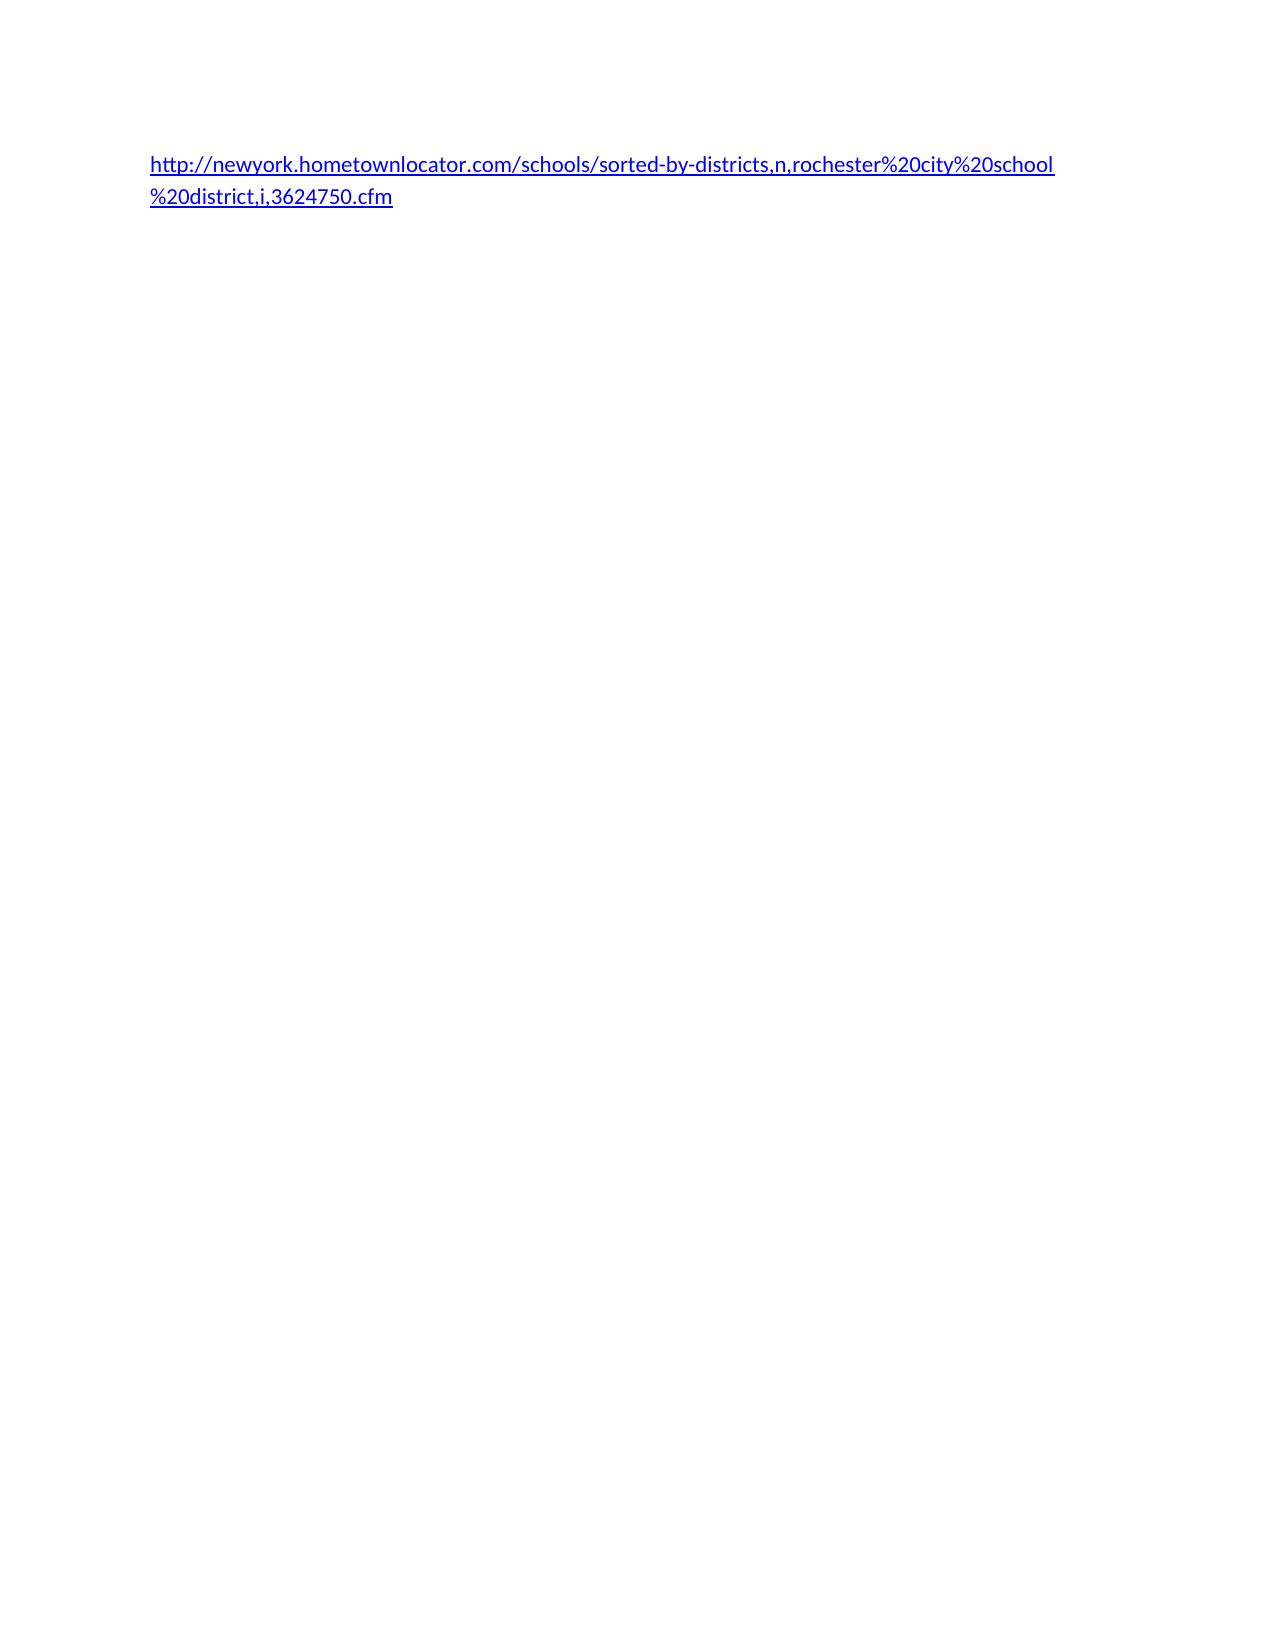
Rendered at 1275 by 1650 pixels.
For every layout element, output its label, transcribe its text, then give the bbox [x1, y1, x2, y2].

text http://newyork.hometownlocator.com/schools/sorted-by-districts,n,rochester%20city%20school%20district,i,3624750.cfm [150, 150, 1125, 210]
